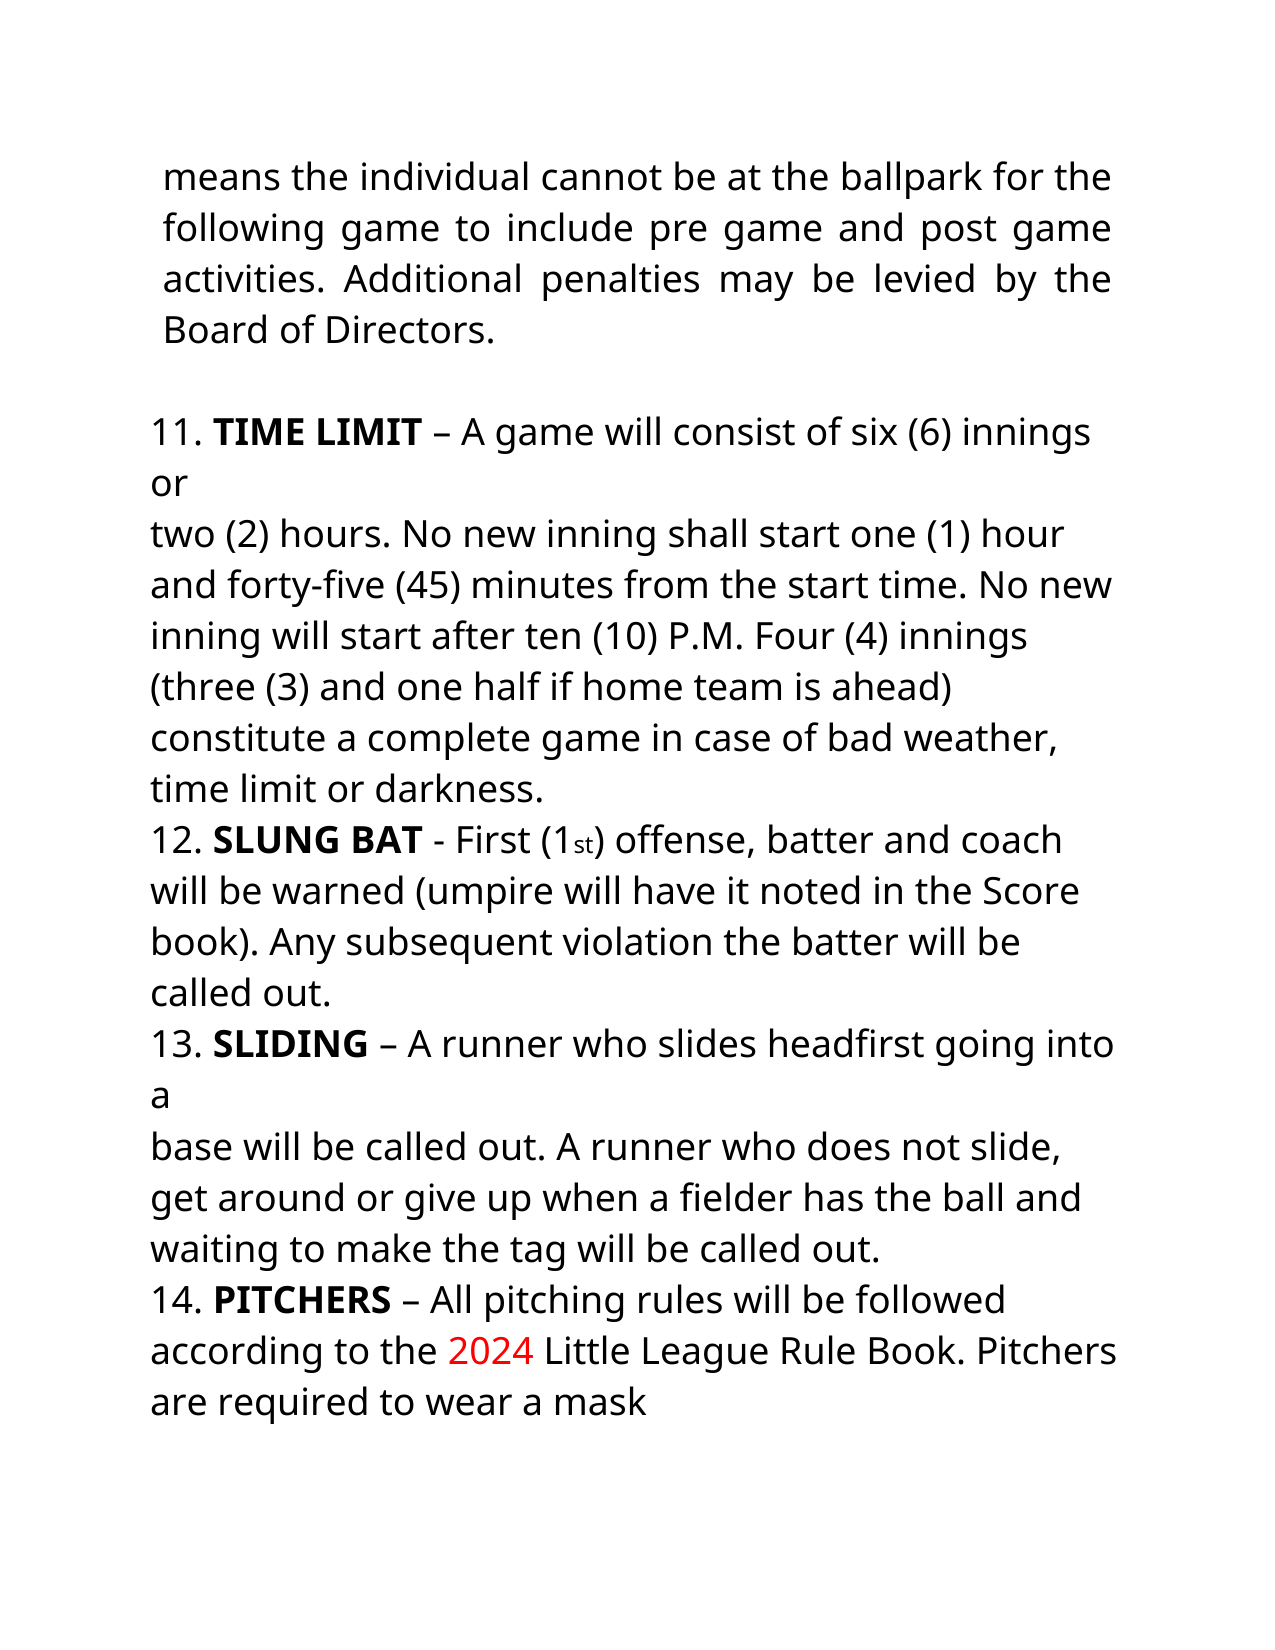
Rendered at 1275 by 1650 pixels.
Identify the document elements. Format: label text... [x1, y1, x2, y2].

text 13. SLIDING – A runner who slides headfirst going into a [150, 1018, 1125, 1120]
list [162, 150, 1113, 354]
text 12. SLUNG BAT - First (1st) offense, batter and coach will be warned (umpire will have it noted in the Score book). Any subsequent violation the batter will be called out. [150, 813, 1125, 1018]
text two (2) hours. No new inning shall start one (1) hour and forty-five (45) minutes from the start time. No new inning will start after ten (10) P.M. Four (4) innings (three (3) and one half if home team is ahead) constitute a complete game in case of bad weather, time limit or darkness. [150, 507, 1125, 813]
text according to the 2024 Little League Rule Book. Pitchers are required to wear a mask [150, 1324, 1125, 1426]
text base will be called out. A runner who does not slide, get around or give up when a fielder has the ball and waiting to make the tag will be called out. [150, 1120, 1125, 1273]
text 14. PITCHERS – All pitching rules will be followed [150, 1273, 1125, 1324]
text 11. TIME LIMIT – A game will consist of six (6) innings or [150, 405, 1125, 507]
